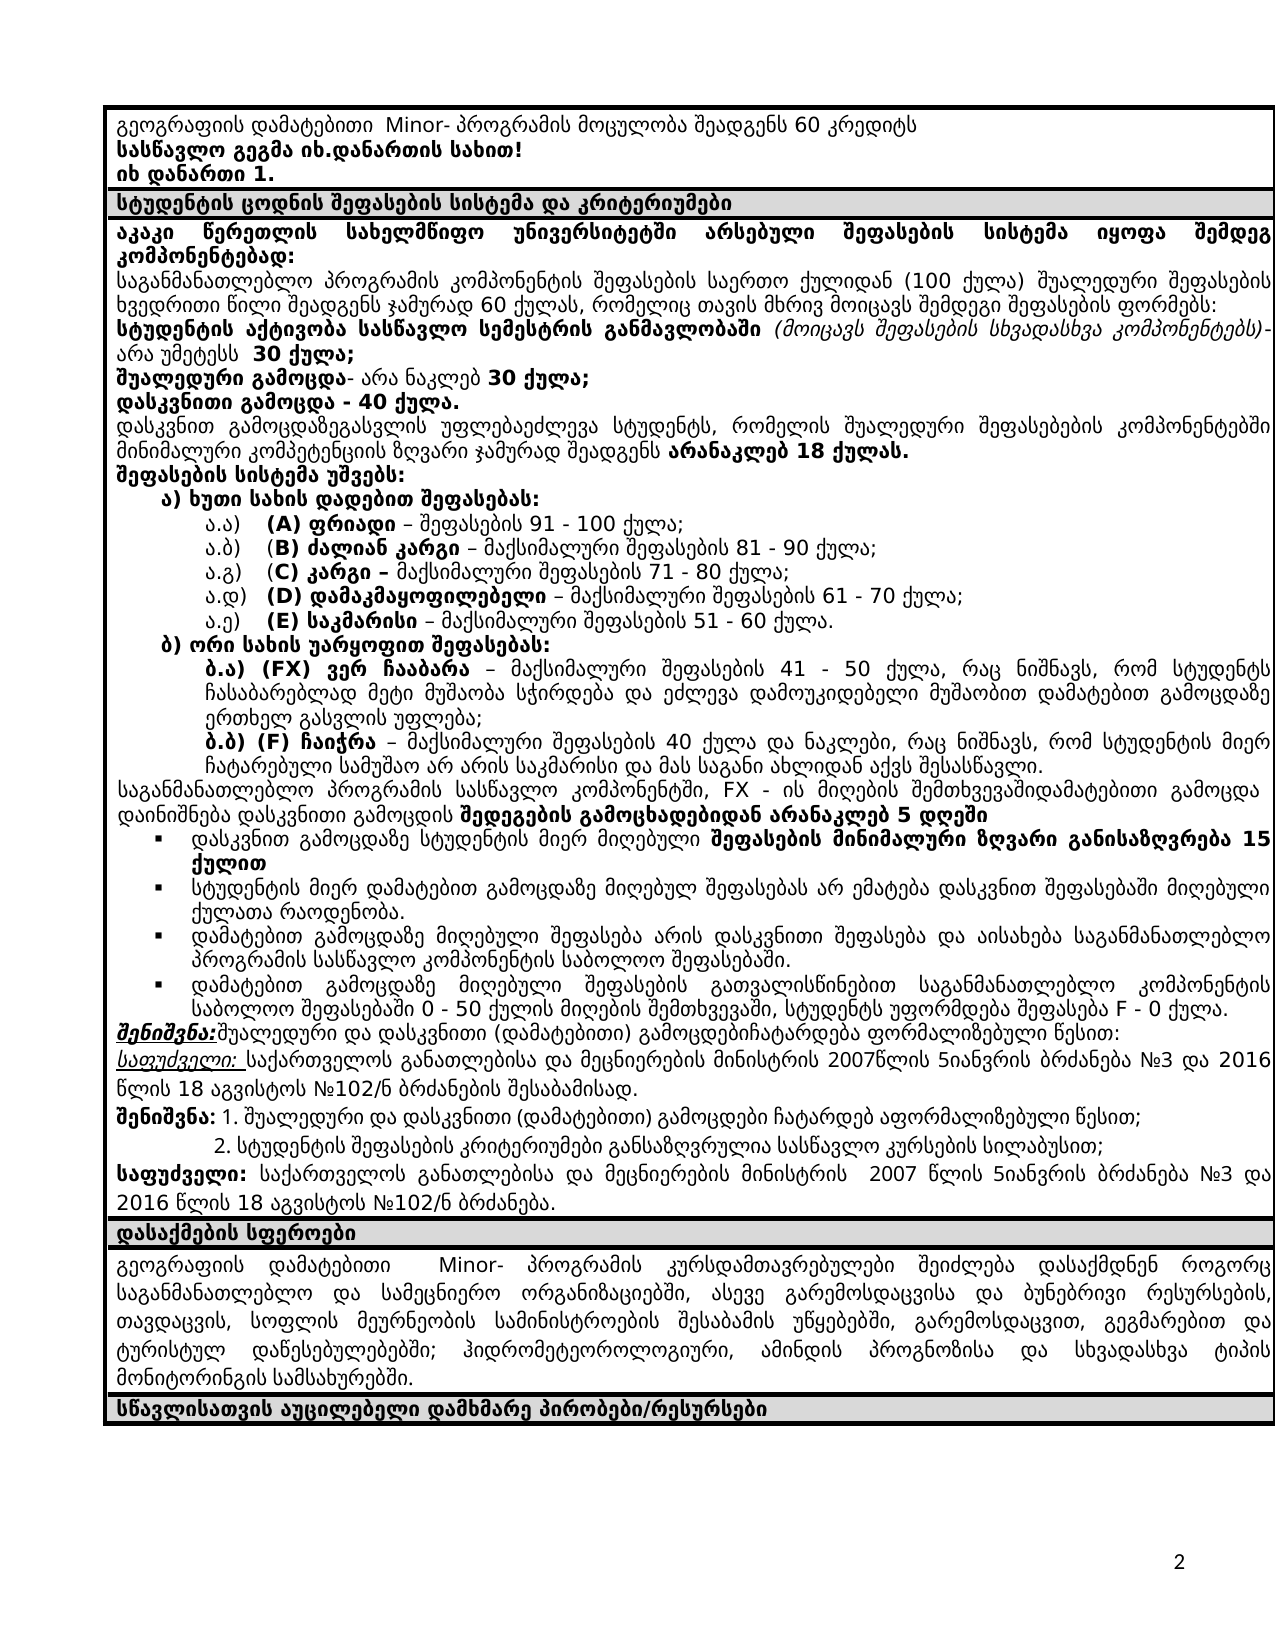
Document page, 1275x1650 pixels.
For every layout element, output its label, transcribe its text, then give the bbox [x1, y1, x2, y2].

table_cell აკაკი წერეთლის სახელმწიფო უნივერსიტეტში არსებული შეფასების სისტემა იყოფა შემდეგ კომპონენტებად: საგანმანათლებლო პროგრამის კომპონენტის შეფასების საერთო ქულიდან (100 ქულა) შუალედური შეფასების ხვედრითი წილი შეადგენს ჯამურად 60 ქულას, რომელიც თავის მხრივ მოიცავს შემდეგი შეფასების ფორმებს: სტუდენტის აქტივობა სასწავლო სემესტრის განმავლობაში (მოიცავს შეფასების სხვადასხვა კომპონენტებს)- არა უმეტესს 30 ქულა; შუალედური გამოცდა- არა ნაკლებ 30 ქულა; დასკვნითი გამოცდა - 40 ქულა. დასკვნით გამოცდაზეგასვლის უფლებაეძლევა სტუდენტს, რომელის შუალედური შეფასებების კომპონენტებში მინიმალური კომპეტენციის ზღვარი ჯამურად შეადგენს არანაკლებ 18 ქულას. შეფასების სისტემა უშვებს: ა) ხუთი სახის დადებით შეფასებას: ა.ა) (A) ფრიადი – შეფასების 91 - 100 ქულა; ა.ბ) (B) ძალიან კარგი – მაქსიმალური შეფასების 81 - 90 ქულა; ა.გ) (C) კარგი – მაქსიმალური შეფასების 71 - 80 ქულა; ა.დ) (D) დამაკმაყოფილებელი – მაქსიმალური შეფასების 61 - 70 ქულა; ა.ე) (E) საკმარისი – მაქსიმალური შეფასების 51 - 60 ქულა. ბ) ორი სახის უარყოფით შეფასებას: ბ.ა) (FX) ვერ ჩააბარა – მაქსიმალური შეფასების 41 - 50 ქულა, რაც ნიშნავს, რომ სტუდენტს ჩასაბარებლად მეტი მუშაობა სჭირდება და ეძლევა დამოუკიდებელი მუშაობით დამატებით გამოცდაზე ერთხელ გასვლის უფლება; ბ.ბ) (F) ჩაიჭრა – მაქსიმალური შეფასების 40 ქულა და ნაკლები, რაც ნიშნავს, რომ სტუდენტის მიერ ჩატარებული სამუშაო არ არის საკმარისი და მას საგანი ახლიდან აქვს შესასწავლი. საგანმანათლებლო პროგრამის სასწავლო კომპონენტში, FX - ის მიღების შემთხვევაშიდამატებითი გამოცდა დაინიშნება დასკვნითი გამოცდის შედეგების გამოცხადებიდან არანაკლებ 5 დღეში დასკვნით გამოცდაზე სტუდენტის მიერ მიღებული შეფასების მინიმალური ზღვარი განისაზღვრება 15 ქულით სტუდენტის მიერ დამატებით გამოცდაზე მიღებულ შეფასებას არ ემატება დასკვნით შეფასებაში მიღებული ქულათა რაოდენობა. დამატებით გამოცდაზე მიღებული შეფასება არის დასკვნითი შეფასება და აისახება საგანმანათლებლო პროგრამის სასწავლო კომპონენტის საბოლოო შეფასებაში. დამატებით გამოცდაზე მიღებული შეფასების გათვალისწინებით საგანმანათლებლო კომპონენტის საბოლოო შეფასებაში 0 - 50 ქულის მიღების შემთხვევაში, სტუდენტს უფორმდება შეფასება F - 0 ქულა. შენიშვნა:შუალედური და დასკვნითი (დამატებითი) გამოცდებიჩატარდება ფორმალიზებული წესით: საფუძველი: საქართველოს განათლებისა და მეცნიერების მინისტრის 2007წლის 5იანვრის ბრძანება №3 და 2016 წლის 18 აგვისტოს №102/ნ ბრძანების შესაბამისად. შენიშვნა: 1. შუალედური და დასკვნითი (დამატებითი) გამოცდები ჩატარდებ აფორმალიზებული წესით; 2. სტუდენტის შეფასების კრიტერიუმები განსაზღვრულია სასწავლო კურსების სილაბუსით; საფუძველი: საქართველოს განათლებისა და მეცნიერების მინისტრის 2007 წლის 5იანვრის ბრძანება №3 და 2016 წლის 18 აგვისტოს №102/ნ ბრძანება. [107, 217, 1273, 1216]
table_cell დასაქმების სფეროები [107, 1217, 1273, 1245]
table_cell გეოგრაფიის დამატებითი Minor- პროგრამის კურსდამთავრებულები შეიძლება დასაქმდნენ როგორც საგანმანათლებლო და სამეცნიერო ორგანიზაციებში, ასევე გარემოსდაცვისა და ბუნებრივი რესურსების, თავდაცვის, სოფლის მეურნეობის სამინისტროების შესაბამის უწყებებში, გარემოსდაცვით, გეგმარებით და ტურისტულ დაწესებულებებში; ჰიდრომეტეოროლოგიური, ამინდის პროგნოზისა და სხვადასხვა ტიპის მონიტორინგის სამსახურებში. [107, 1246, 1273, 1392]
table_cell სტუდენტის ცოდნის შეფასების სისტემა და კრიტერიუმები [107, 188, 1273, 216]
table_cell გეოგრაფიის დამატებითი Minor- პროგრამის მოცულობა შეადგენს 60 კრედიტს სასწავლო გეგმა იხ.დანართის სახით! იხ დანართი 1. [107, 110, 1273, 187]
table_cell სწავლისათვის აუცილებელი დამხმარე პირობები/რესურსები [107, 1393, 1273, 1421]
